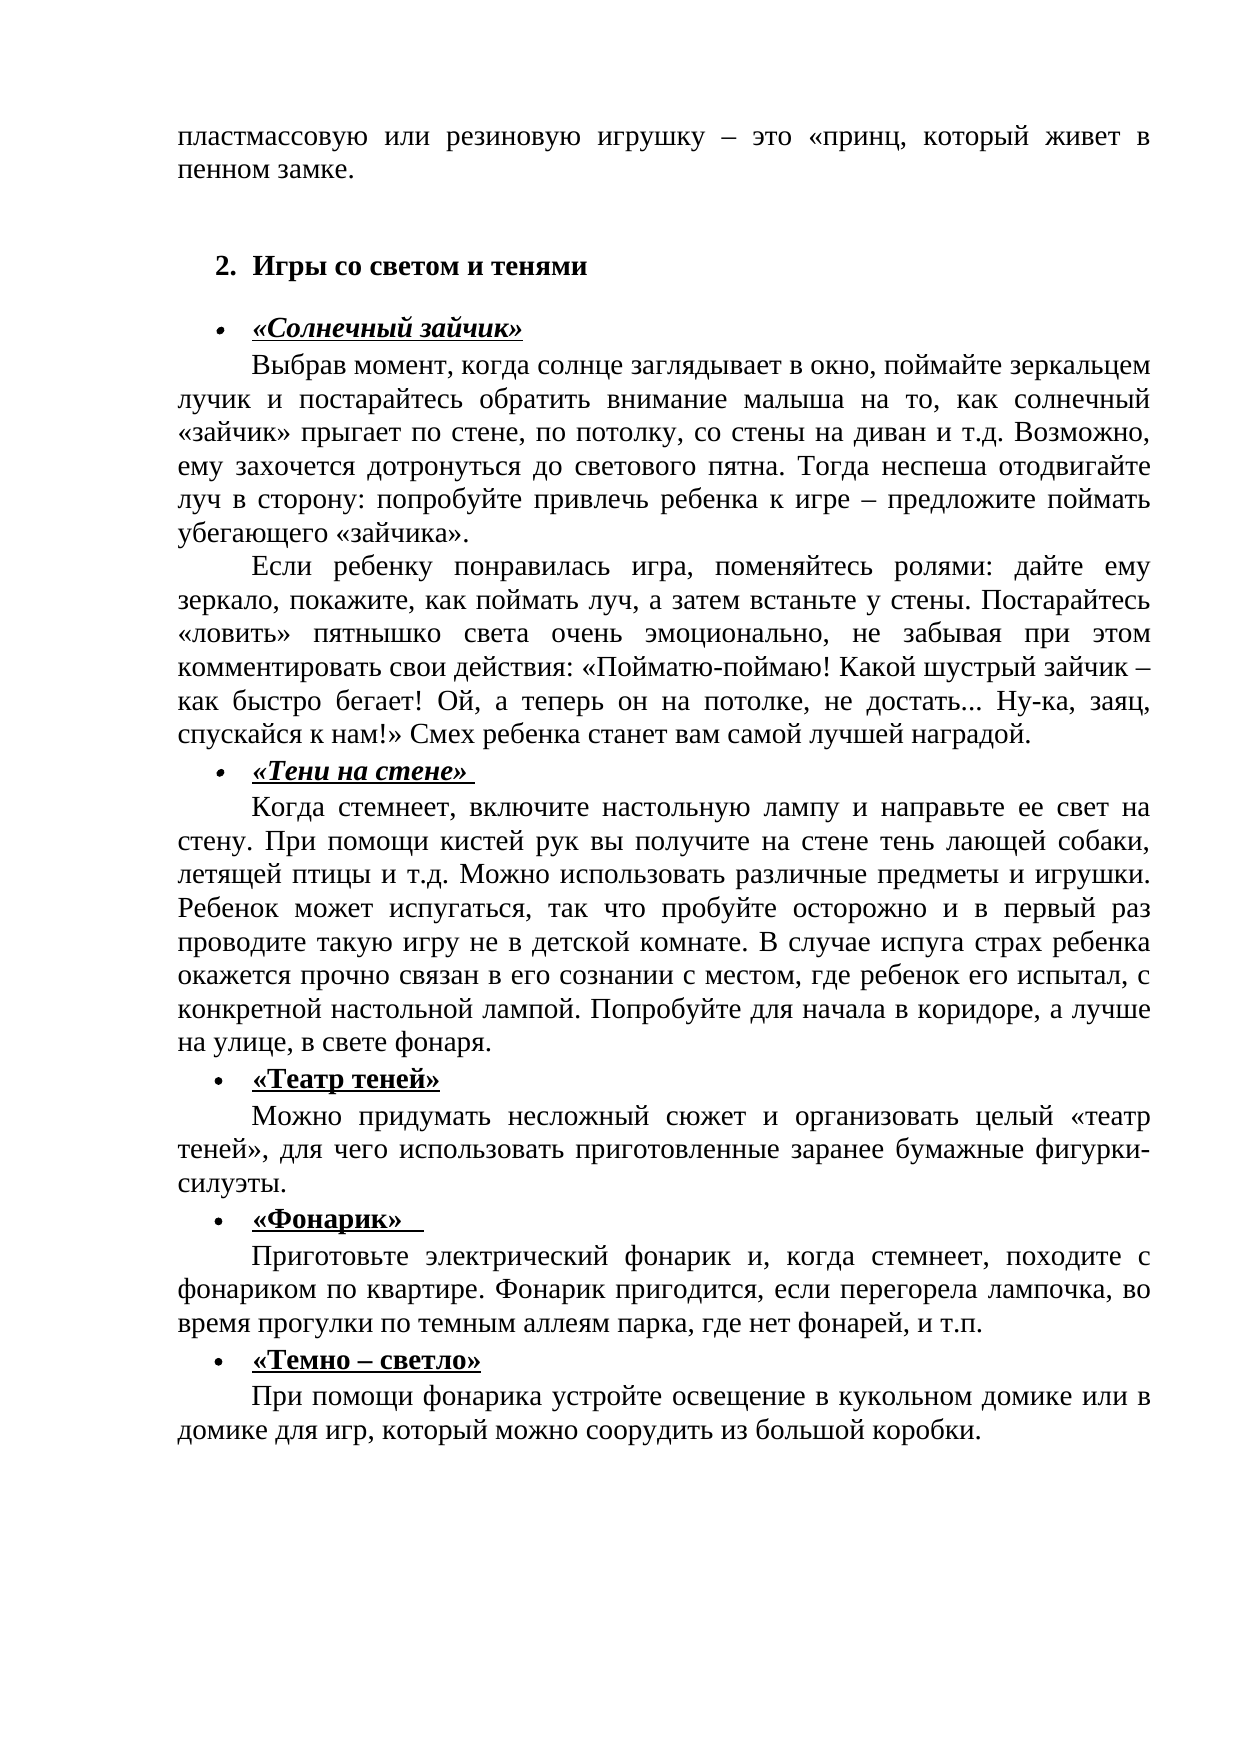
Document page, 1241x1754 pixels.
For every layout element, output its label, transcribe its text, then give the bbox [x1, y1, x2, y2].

list Игры со светом и тенями [215, 248, 1152, 281]
text Если ребенку понравилась игра, поменяйтесь ролями: дайте ему зеркало, покажите, как поймать луч, а затем встаньте у стены. Постарайтесь «ловить» пятнышко света очень эмоционально, не забывая при этом комментировать свои действия: «Пойматю-поймаю! Какой шустрый зайчик – как быстро бегает! Ой, а теперь он на потолке, не достать... Ну-ка, заяц, спускайся к нам!» Смех ребенка станет вам самой лучшей наградой. [177, 548, 1152, 750]
text При помощи фонарика устройте освещение в кукольном домике или в домике для игр, который можно соорудить из большой коробки. [177, 1378, 1152, 1446]
text Выбрав момент, когда солнце заглядывает в окно, поймайте зеркальцем лучик и постарайтесь обратить внимание малыша на то, как солнечный «зайчик» прыгает по стене, по потолку, со стены на диван и т.д. Возможно, ему захочется дотронуться до светового пятна. Тогда неспеша отодвигайте луч в сторону: попробуйте привлечь ребенка к игре – предложите поймать убегающего «зайчика». [177, 347, 1152, 548]
text Можно придумать несложный сюжет и организовать целый «театр теней», для чего использовать приготовленные заранее бумажные фигурки-силуэты. [177, 1098, 1152, 1198]
text Когда стемнеет, включите настольную лампу и направьте ее свет на стену. При помощи кистей рук вы получите на стене тень лающей собаки, летящей птицы и т.д. Можно использовать различные предметы и игрушки. Ребенок может испугаться, так что пробуйте осторожно и в первый раз проводите такую игру не в детской комнате. В случае испуга страх ребенка окажется прочно связан в его сознании с местом, где ребенок его испытал, с конкретной настольной лампой. Попробуйте для начала в коридоре, а лучше на улице, в свете фонаря. [177, 789, 1152, 1058]
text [177, 118, 1152, 185]
list «Тени на стене» [215, 753, 1152, 786]
text Приготовьте электрический фонарик и, когда стемнеет, походите с фонариком по квартире. Фонарик пригодится, если перегорела лампочка, во время прогулки по темным аллеям парка, где нет фонарей, и т.п. [177, 1238, 1152, 1339]
list «Темно – светло» [215, 1342, 1152, 1375]
list «Театр теней» [215, 1061, 1152, 1094]
list «Фонарик» [215, 1201, 1152, 1235]
list «Солнечный зайчик» [215, 311, 1152, 344]
